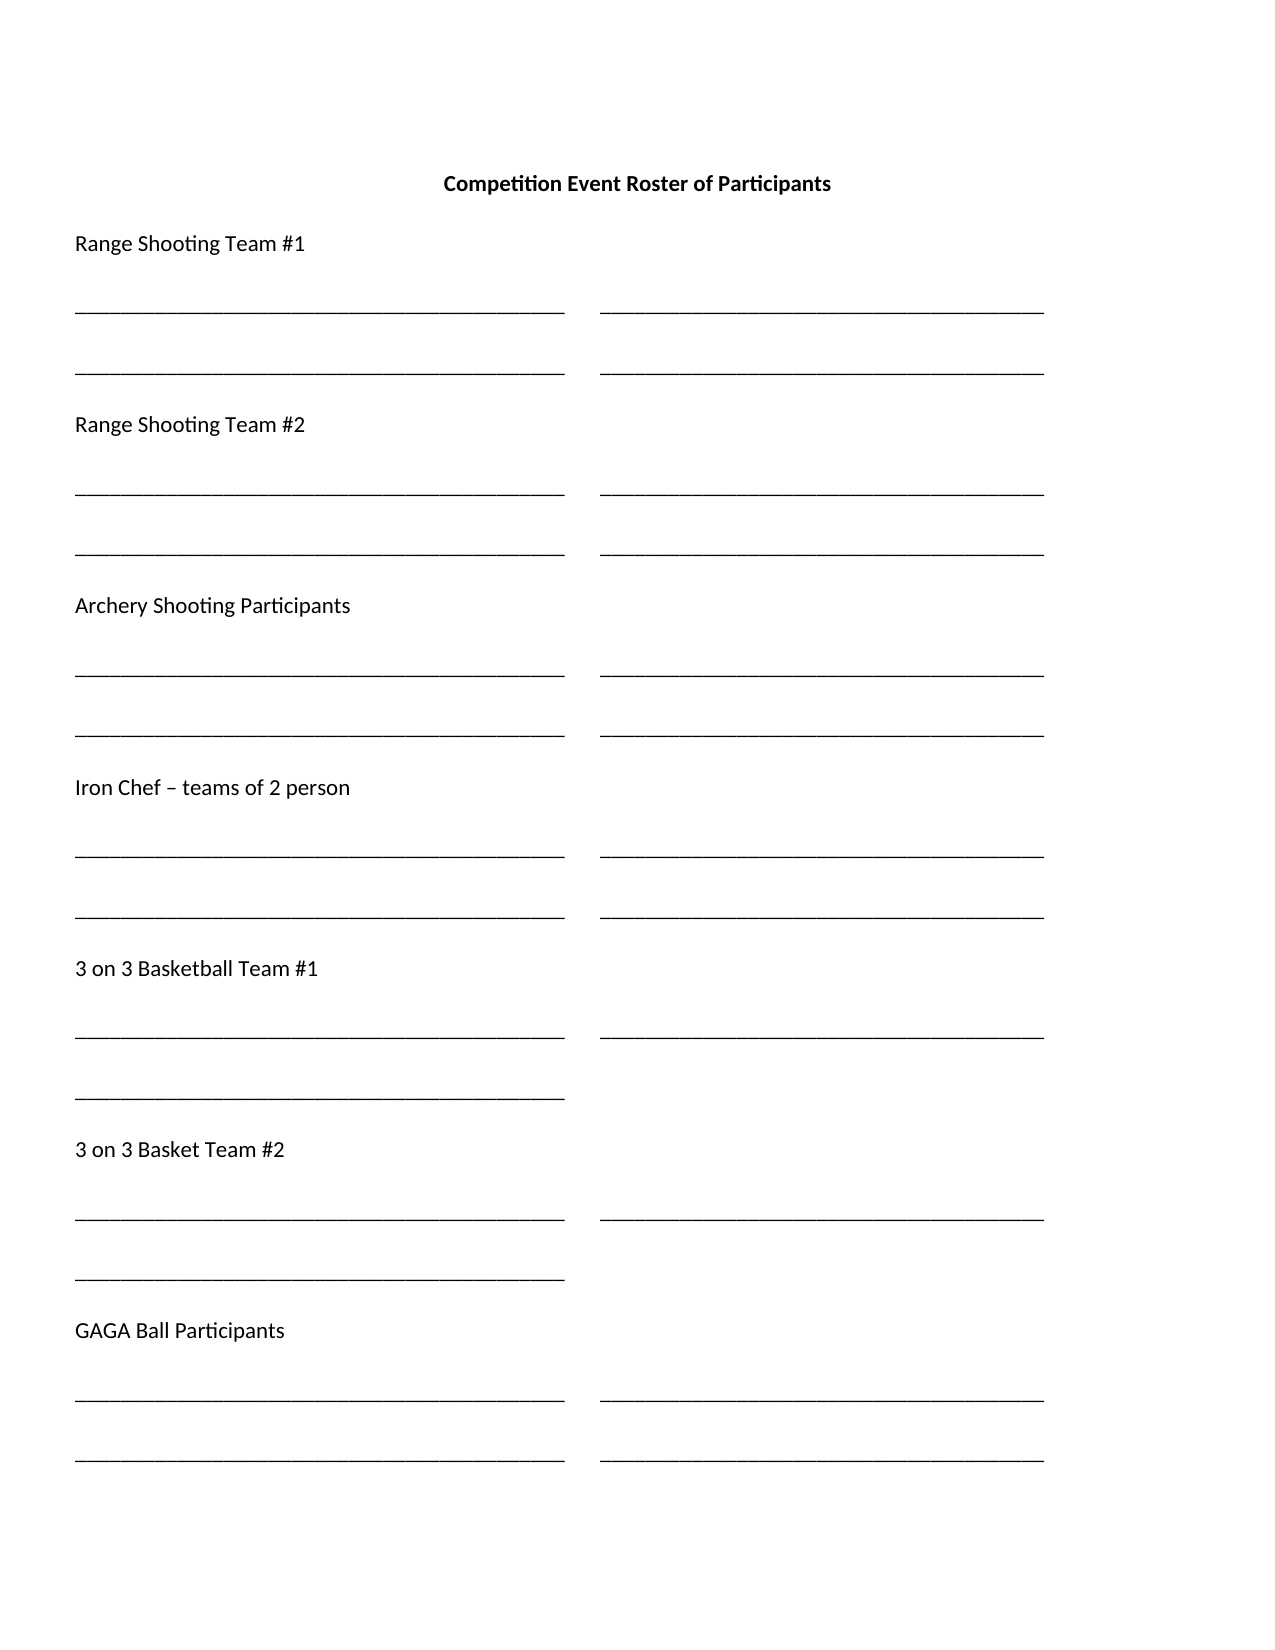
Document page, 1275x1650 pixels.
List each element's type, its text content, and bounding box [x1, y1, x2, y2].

text Iron Chef – teams of 2 person [75, 773, 1200, 801]
text 3 on 3 Basketball Team #1 [75, 954, 1200, 982]
text Range Shooting Team #2 [75, 410, 1200, 438]
text ___________________________________________ _______________________________________ [75, 289, 1200, 318]
text 3 on 3 Basket Team #2 [75, 1135, 1200, 1163]
text ___________________________________________ _______________________________________ [75, 471, 1200, 499]
text ___________________________________________ _______________________________________ [75, 1196, 1200, 1224]
text ___________________________________________ _______________________________________ [75, 894, 1200, 922]
text ___________________________________________ _______________________________________ [75, 712, 1200, 741]
text ___________________________________________ _______________________________________ [75, 1014, 1200, 1043]
text ___________________________________________ [75, 1075, 1200, 1103]
text GAGA Ball Participants [75, 1317, 1200, 1345]
text Range Shooting Team #1 [75, 229, 1200, 257]
text ___________________________________________ [75, 1256, 1200, 1284]
text Competition Event Roster of Participants [75, 169, 1200, 197]
text ___________________________________________ _______________________________________ [75, 1437, 1200, 1466]
text ___________________________________________ _______________________________________ [75, 833, 1200, 861]
text ___________________________________________ _______________________________________ [75, 652, 1200, 680]
text ___________________________________________ _______________________________________ [75, 1377, 1200, 1405]
text ___________________________________________ _______________________________________ [75, 350, 1200, 378]
text Archery Shooting Participants [75, 592, 1200, 620]
text ___________________________________________ _______________________________________ [75, 531, 1200, 559]
